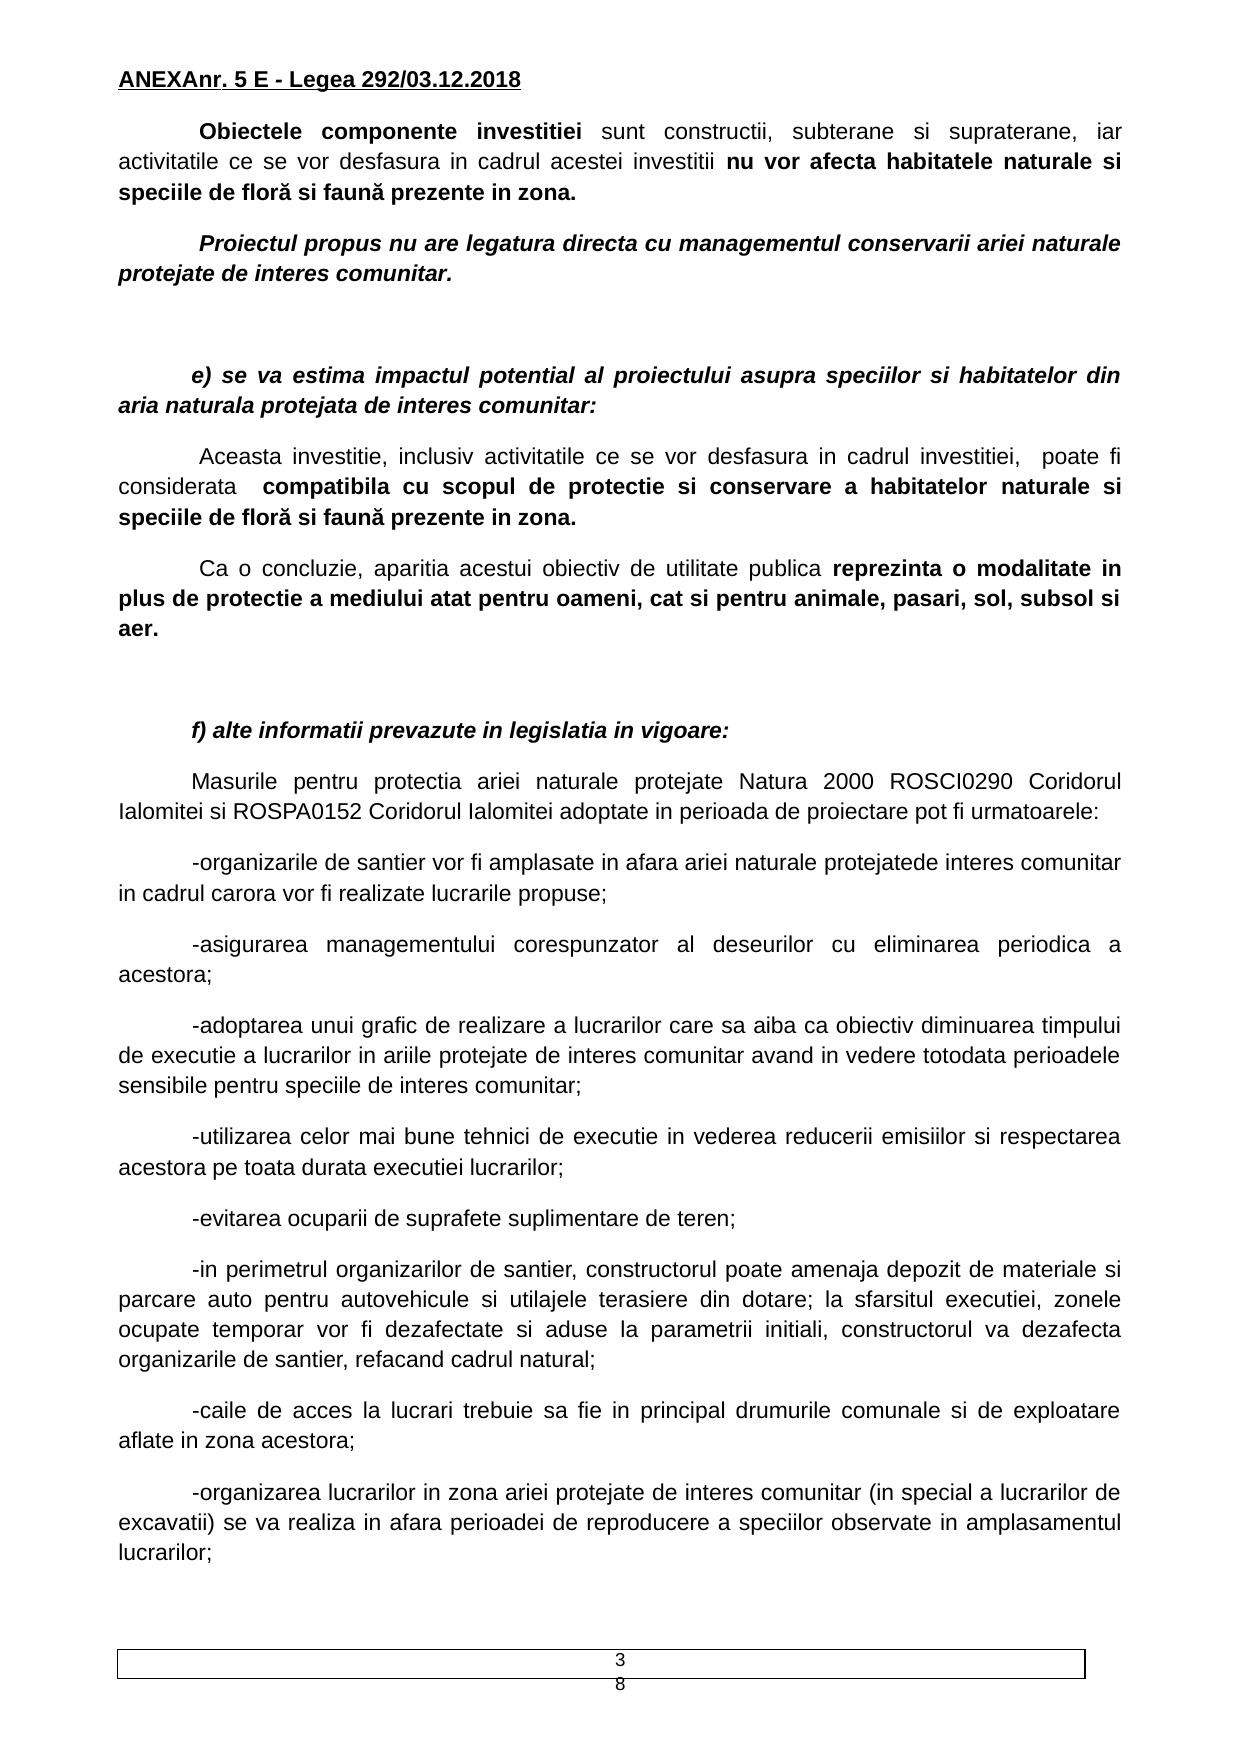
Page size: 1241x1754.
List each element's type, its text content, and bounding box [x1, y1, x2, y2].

text -adoptarea unui grafic de realizare a lucrarilor care sa aiba ca obiectiv diminuarea timpului de executie a lucrarilor in ariile protejate de interes comunitar avand in vedere totodata perioadele sensibile pentru speciile de interes comunitar; [118, 1012, 1122, 1099]
text -evitarea ocuparii de suprafete suplimentare de teren; [118, 1204, 1122, 1231]
text -organizarile de santier vor fi amplasate in afara ariei naturale protejatede interes comunitar in cadrul carora vor fi realizate lucrarile propuse; [118, 849, 1122, 906]
text Obiectele componente investitiei sunt constructii, subterane si supraterane, iar activitatile ce se vor desfasura in cadrul acestei investitii nu vor afecta habitatele naturale si speciile de floră si faună prezente in zona. [118, 118, 1122, 205]
text -asigurarea managementului corespunzator al deseurilor cu eliminarea periodica a acestora; [118, 931, 1122, 987]
text -caile de acces la lucrari trebuie sa fie in principal drumurile comunale si de exploatare aflate in zona acestora; [118, 1397, 1122, 1454]
text -organizarea lucrarilor in zona ariei protejate de interes comunitar (in special a lucrarilor de excavatii) se va realiza in afara perioadei de reproducere a speciilor observate in amplasamentul lucrarilor; [118, 1478, 1122, 1565]
text -in perimetrul organizarilor de santier, constructorul poate amenaja depozit de materiale si parcare auto pentru autovehicule si utilajele terasiere din dotare; la sfarsitul executiei, zonele ocupate temporar vor fi dezafectate si aduse la parametrii initiali, constructorul va dezafecta organizarile de santier, refacand cadrul natural; [118, 1256, 1122, 1373]
text e) se va estima impactul potential al proiectului asupra speciilor si habitatelor din aria naturala protejata de interes comunitar: [118, 362, 1122, 418]
text Ca o concluzie, aparitia acestui obiectiv de utilitate publica reprezinta o modalitate in plus de protectie a mediului atat pentru oameni, cat si pentru animale, pasari, sol, subsol si aer. [118, 554, 1122, 641]
text Proiectul propus nu are legatura directa cu managementul conservarii ariei naturale protejate de interes comunitar. [118, 229, 1122, 286]
text Aceasta investitie, inclusiv activitatile ce se vor desfasura in cadrul investitiei, poate fi considerata compatibila cu scopul de protectie si conservare a habitatelor naturale si speciile de floră si faună prezente in zona. [118, 443, 1122, 530]
text f) alte informatii prevazute in legislatia in vigoare: [118, 717, 1122, 743]
text -utilizarea celor mai bune tehnici de executie in vederea reducerii emisiilor si respectarea acestora pe toata durata executiei lucrarilor; [118, 1123, 1122, 1180]
text Masurile pentru protectia ariei naturale protejate Natura 2000 ROSCI0290 Coridorul Ialomitei si ROSPA0152 Coridorul Ialomitei adoptate in perioada de proiectare pot fi urmatoarele: [118, 768, 1122, 825]
